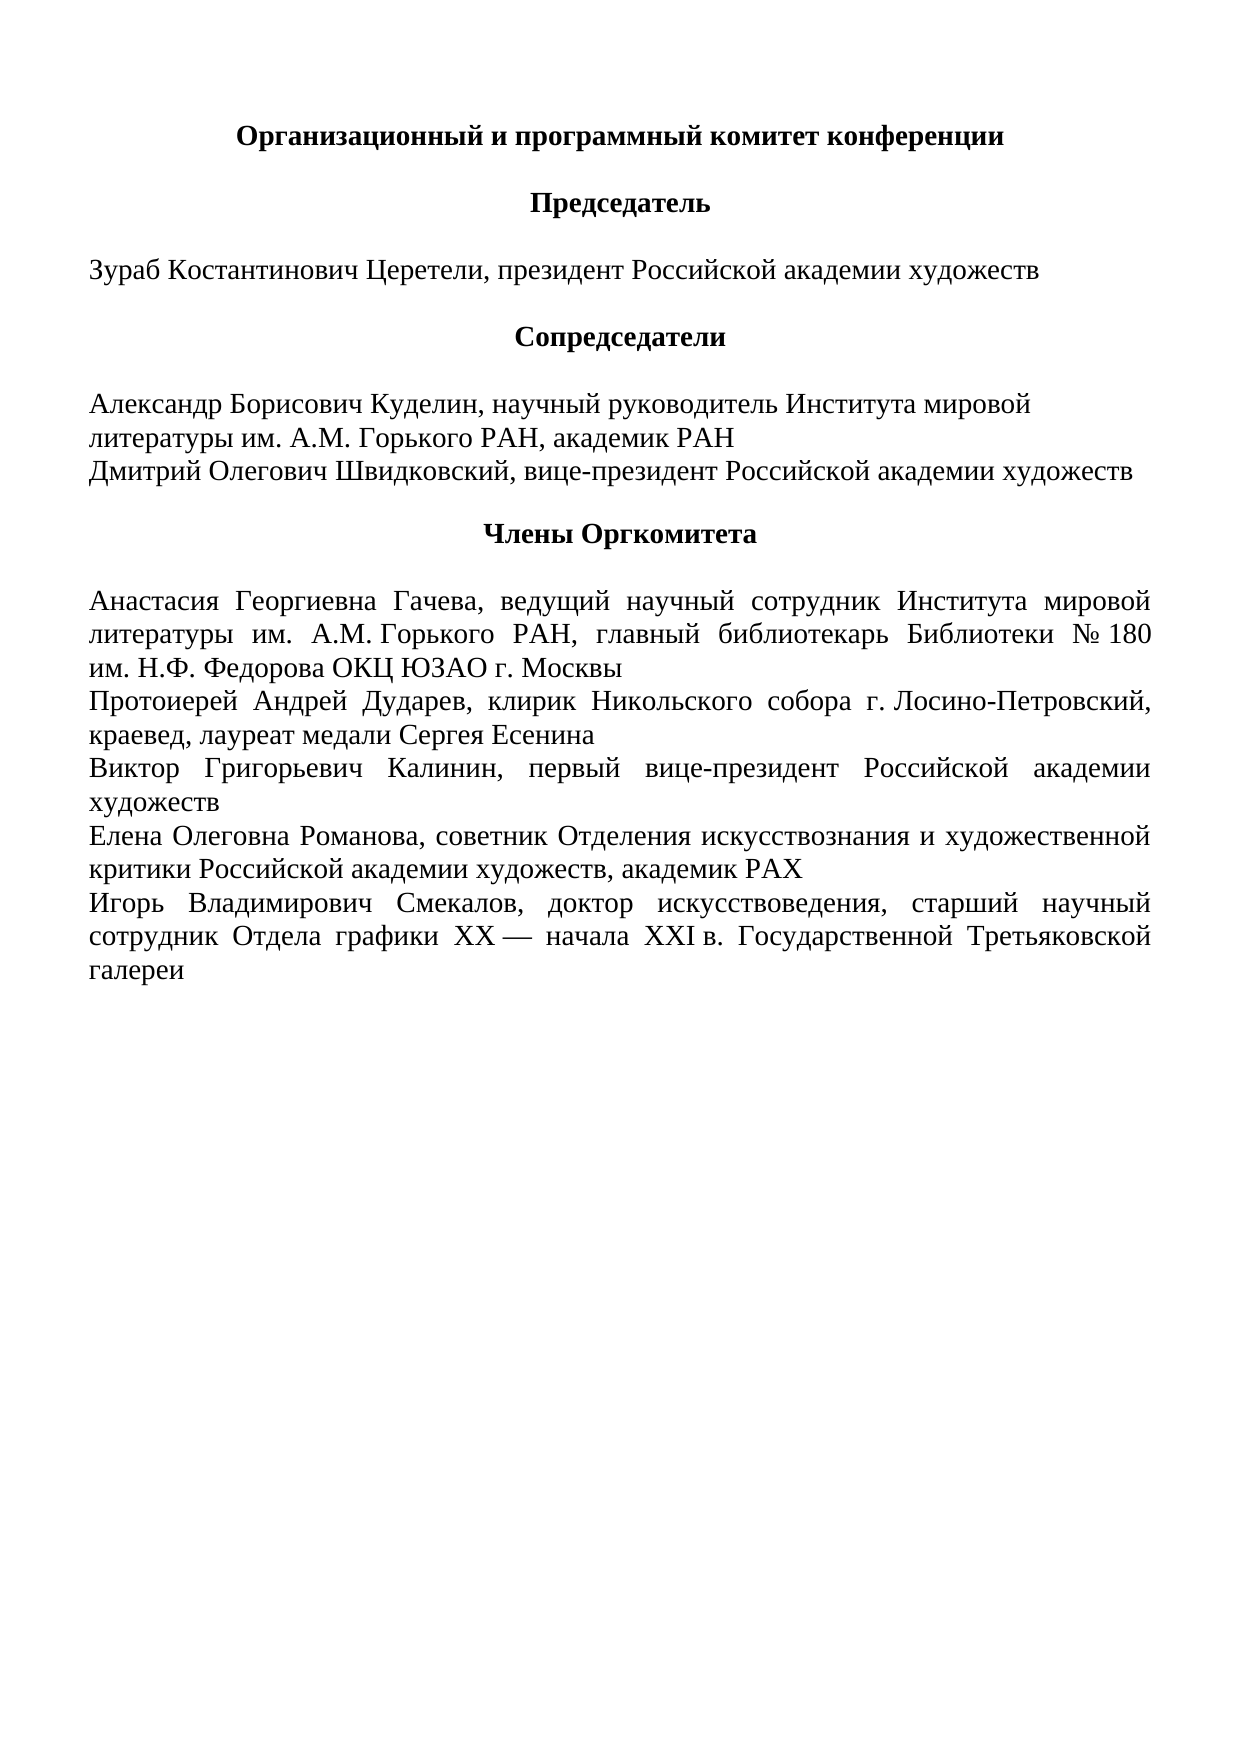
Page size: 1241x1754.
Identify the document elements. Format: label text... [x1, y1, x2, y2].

text Протоиерей Андрей Дударев, клирик Никольского собора г. Лосино-Петровский, краевед, лауреат медали Сергея Есенина [89, 683, 1152, 751]
text Виктор Григорьевич Калинин, первый вице-президент Российской академии художеств [89, 751, 1152, 818]
text Зураб Костантинович Церетели, президент Российской академии художеств [89, 252, 1152, 286]
text Члены Оргкомитета [89, 516, 1152, 549]
text Анастасия Георгиевна Гачева, ведущий научный сотрудник Института мировой литературы им. А.М. Горького РАН, главный библиотекарь Библиотеки № 180 им. Н.Ф. Федорова ОКЦ ЮЗАО г. Москвы [89, 583, 1152, 683]
text Александр Борисович Куделин, научный руководитель Института мировой литературы им. А.М. Горького РАН, академик РАН [89, 386, 1152, 453]
text Организационный и программный комитет конференции [89, 118, 1152, 152]
text Дмитрий Олегович Швидковский, вице-президент Российской академии художеств [89, 453, 1152, 487]
text Игорь Владимирович Смекалов, доктор искусствоведения, старший научный сотрудник Отдела графики XX — начала XXI в. Государственной Третьяковской галереи [89, 885, 1152, 985]
text Елена Олеговна Романова, советник Отделения искусствознания и художественной критики Российской академии художеств, академик РАХ [89, 818, 1152, 885]
text Сопредседатели [89, 319, 1152, 353]
text Председатель [89, 185, 1152, 219]
